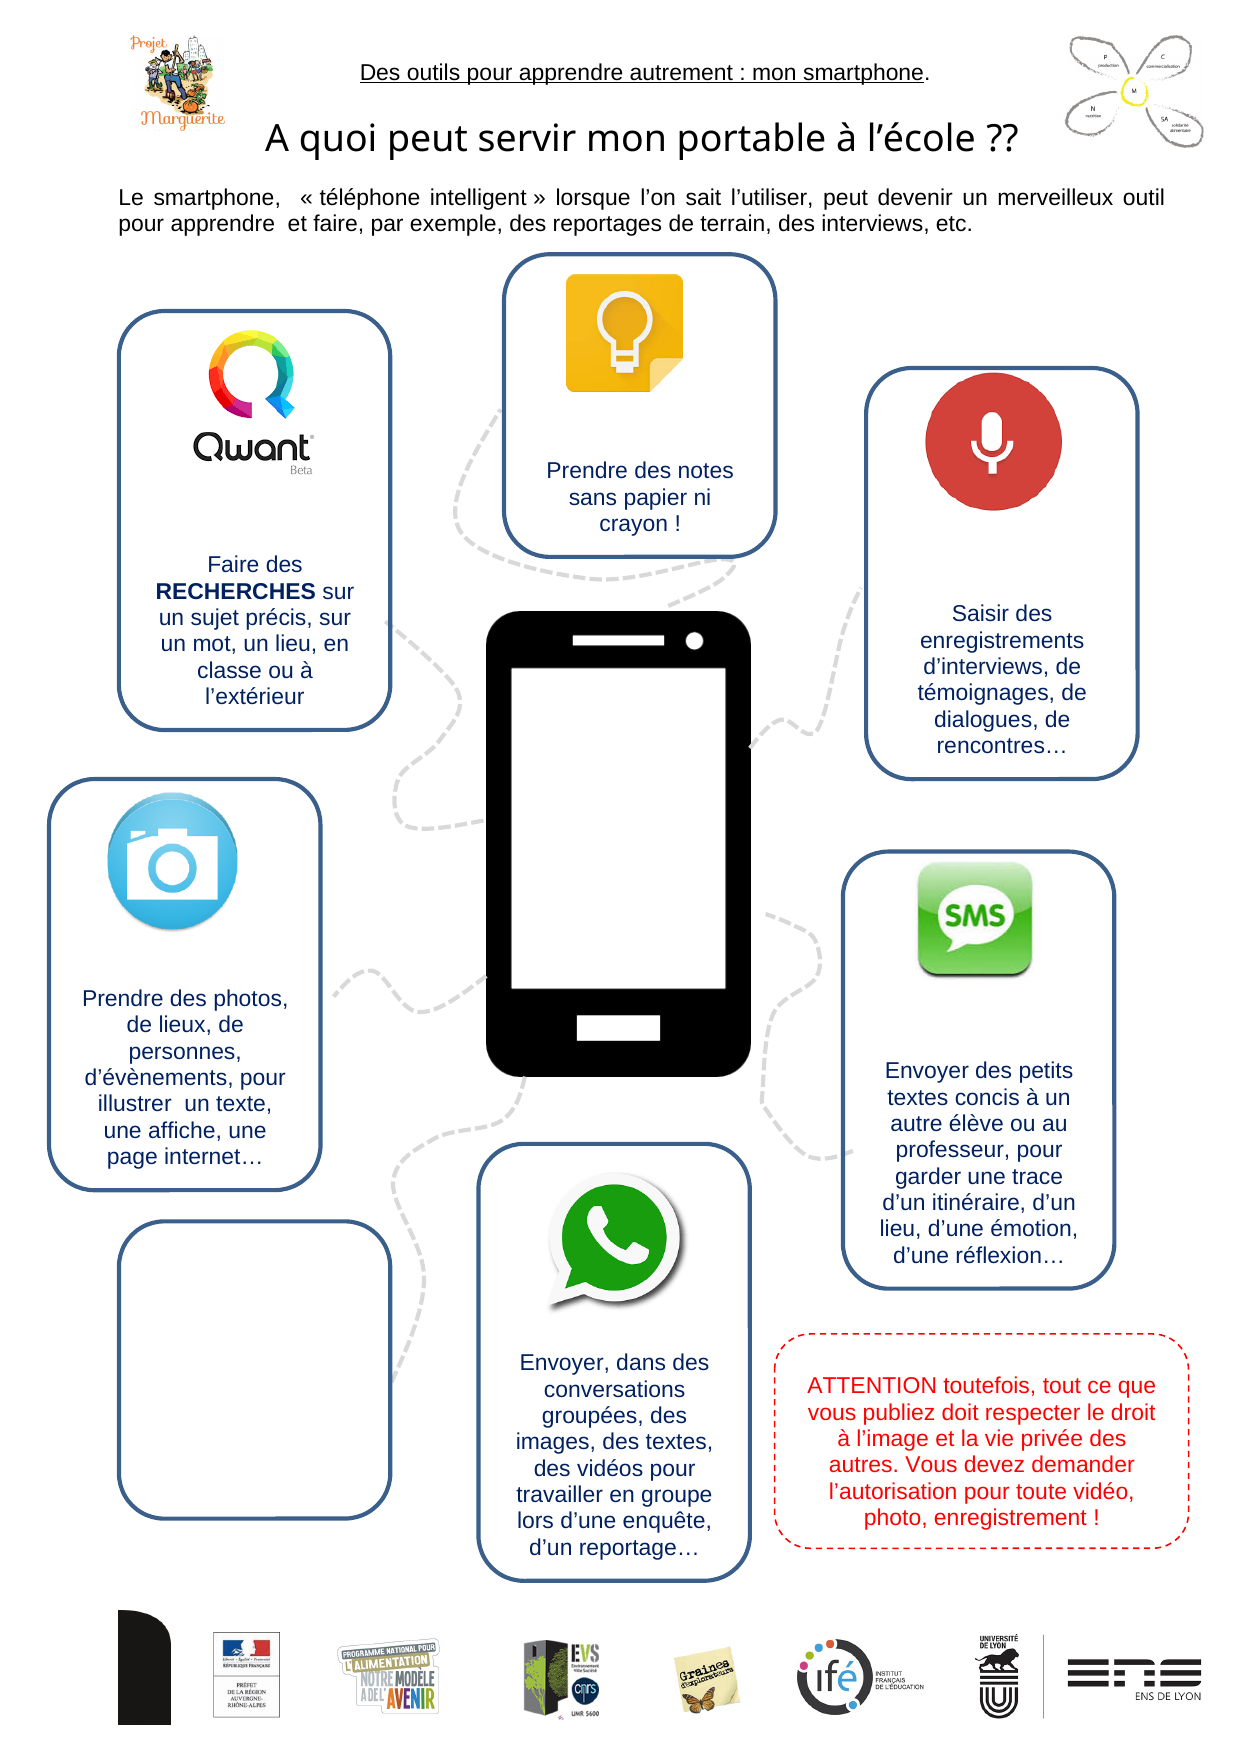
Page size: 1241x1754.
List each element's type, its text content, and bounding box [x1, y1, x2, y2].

picture [566, 274, 683, 392]
picture [130, 35, 225, 112]
picture [915, 861, 1035, 981]
picture [98, 786, 246, 935]
picture [1064, 35, 1204, 148]
picture [543, 1169, 691, 1317]
text A quoi peut servir mon portable à l’école ?? [118, 112, 1165, 163]
picture [118, 1607, 1210, 1725]
picture [486, 611, 751, 1077]
picture [150, 314, 355, 487]
text Le smartphone, « téléphone intelligent » lorsque l’on sait l’utiliser, peut devenir un merveilleux outil pour apprendre et faire, par exemple, des reportages de terrain, des interviews, etc. [118, 183, 1165, 236]
picture [915, 371, 1069, 516]
